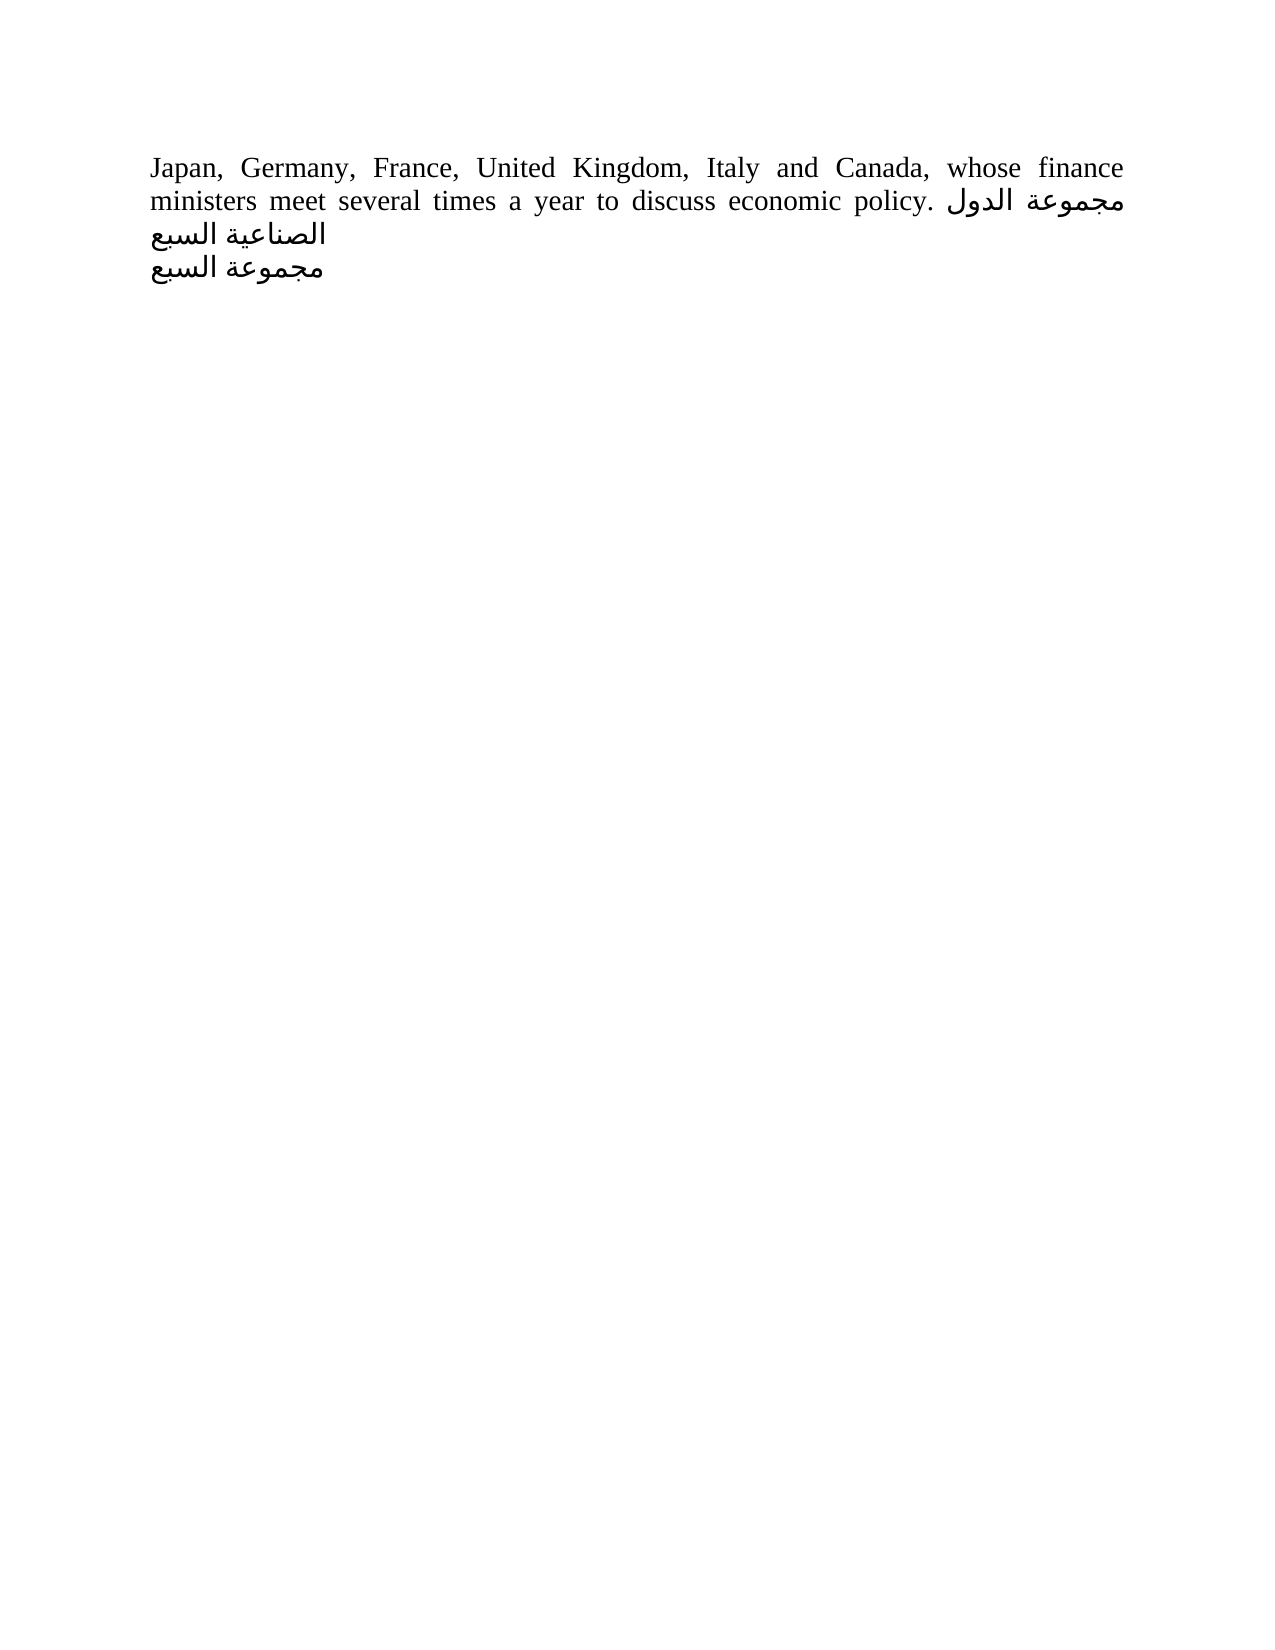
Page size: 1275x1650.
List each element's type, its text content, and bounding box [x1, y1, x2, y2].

text مجموعة السبع [150, 251, 1125, 284]
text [150, 150, 1125, 251]
